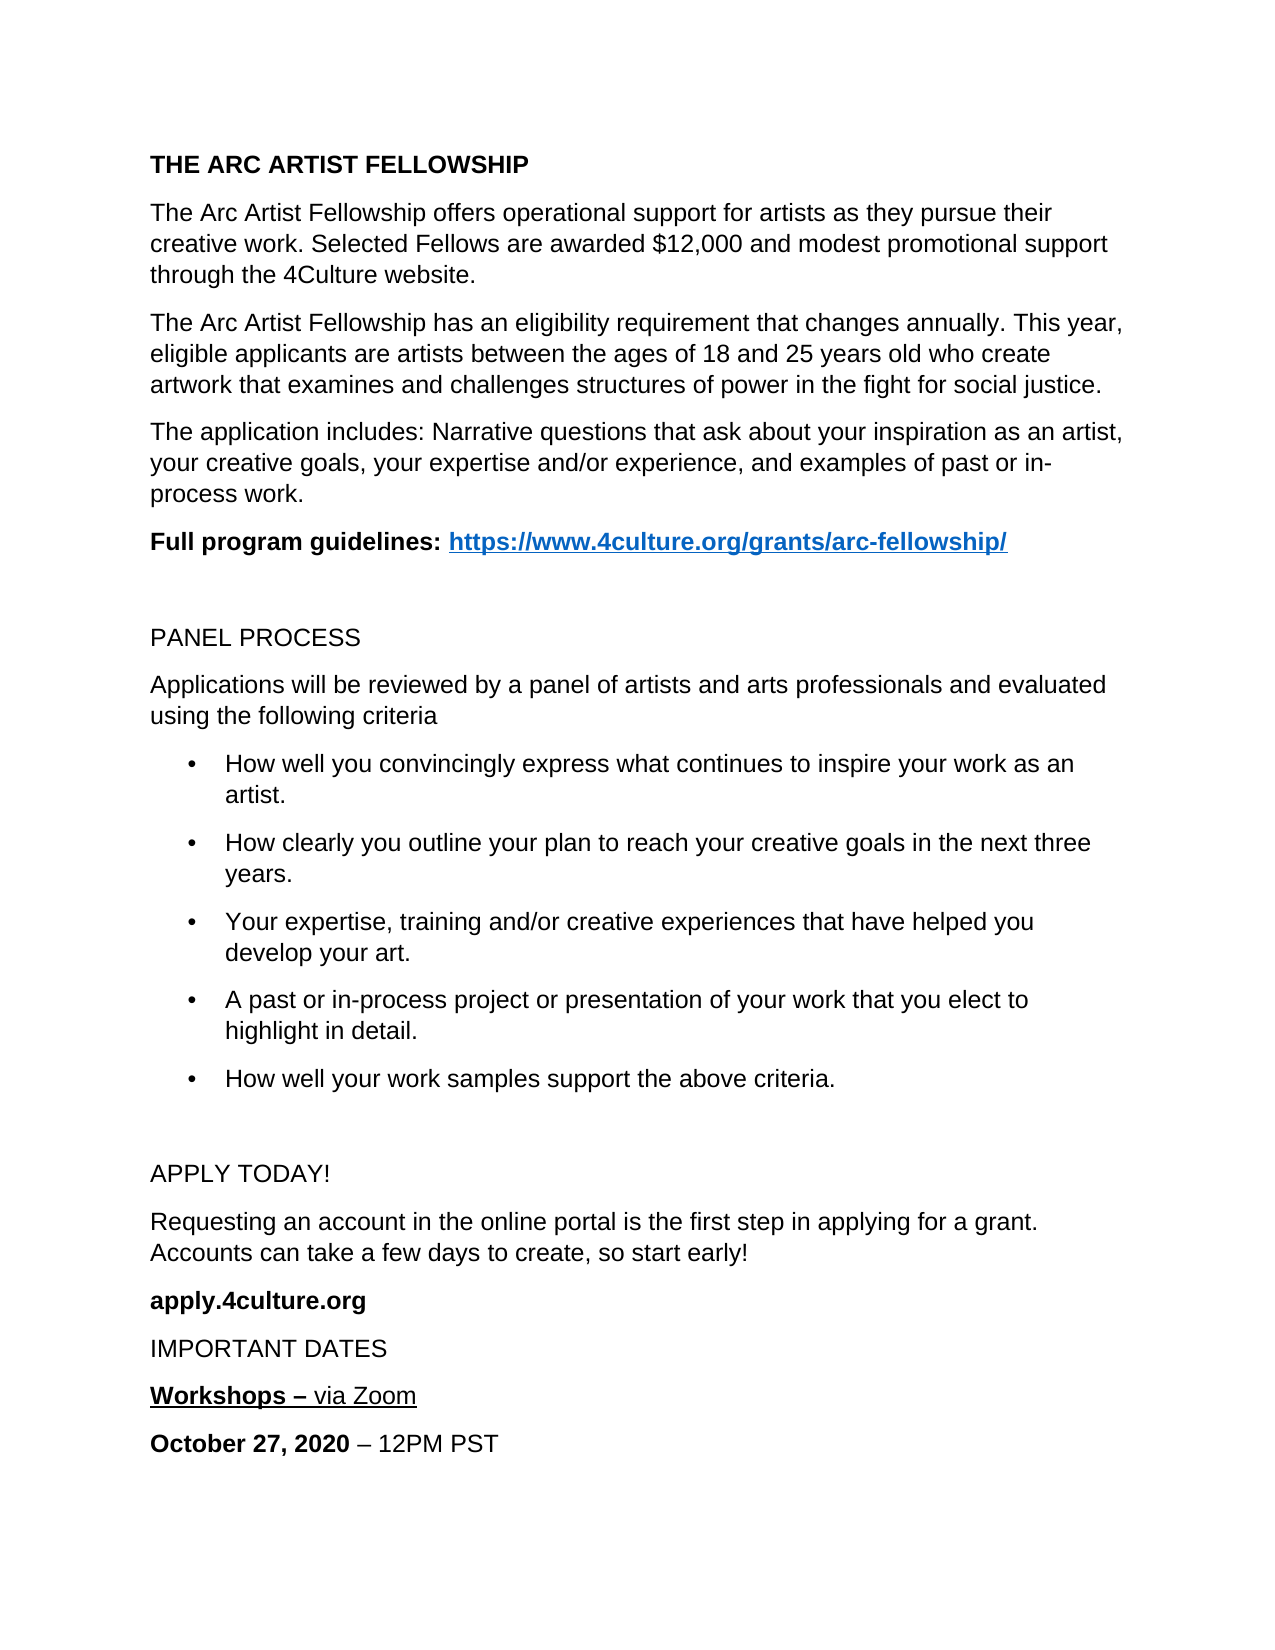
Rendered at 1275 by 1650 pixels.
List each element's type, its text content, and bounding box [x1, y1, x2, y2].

text The Arc Artist Fellowship has an eligibility requirement that changes annually. This year, eligible applicants are artists between the ages of 18 and 25 years old who create artwork that examines and challenges structures of power in the fight for social justice. [150, 307, 1125, 398]
list How well your work samples support the above criteria. [187, 1064, 1125, 1093]
list How well you convincingly express what continues to inspire your work as an artist. [187, 749, 1125, 809]
text apply.4culture.org [150, 1286, 1125, 1314]
list How clearly you outline your plan to reach your creative goals in the next three years. [187, 828, 1125, 887]
text Workshops – via Zoom [150, 1381, 1125, 1410]
text THE ARC ARTIST FELLOWSHIP [150, 150, 1125, 179]
text IMPORTANT DATES [150, 1333, 1125, 1362]
text The Arc Artist Fellowship offers operational support for artists as they pursue their creative work. Selected Fellows are awarded $12,000 and modest promotional support through the 4Culture website. [150, 198, 1125, 288]
text The application includes: Narrative questions that ask about your inspiration as an artist, your creative goals, your expertise and/or experience, and examples of past or in-process work. [150, 417, 1125, 508]
text October 27, 2020 – 12PM PST [150, 1429, 1125, 1458]
text Applications will be reviewed by a panel of artists and arts professionals and evaluated using the following criteria [150, 670, 1125, 730]
list A past or in-process project or presentation of your work that you elect to highlight in detail. [187, 985, 1125, 1045]
text Full program guidelines: https://www.4culture.org/grants/arc-fellowship/ [150, 527, 1125, 556]
text Requesting an account in the online portal is the first step in applying for a grant. Accounts can take a few days to create, so start early! [150, 1207, 1125, 1267]
list Your expertise, training and/or creative experiences that have helped you develop your art. [187, 906, 1125, 966]
text PANEL PROCESS [150, 622, 1125, 651]
text APPLY TODAY! [150, 1159, 1125, 1188]
